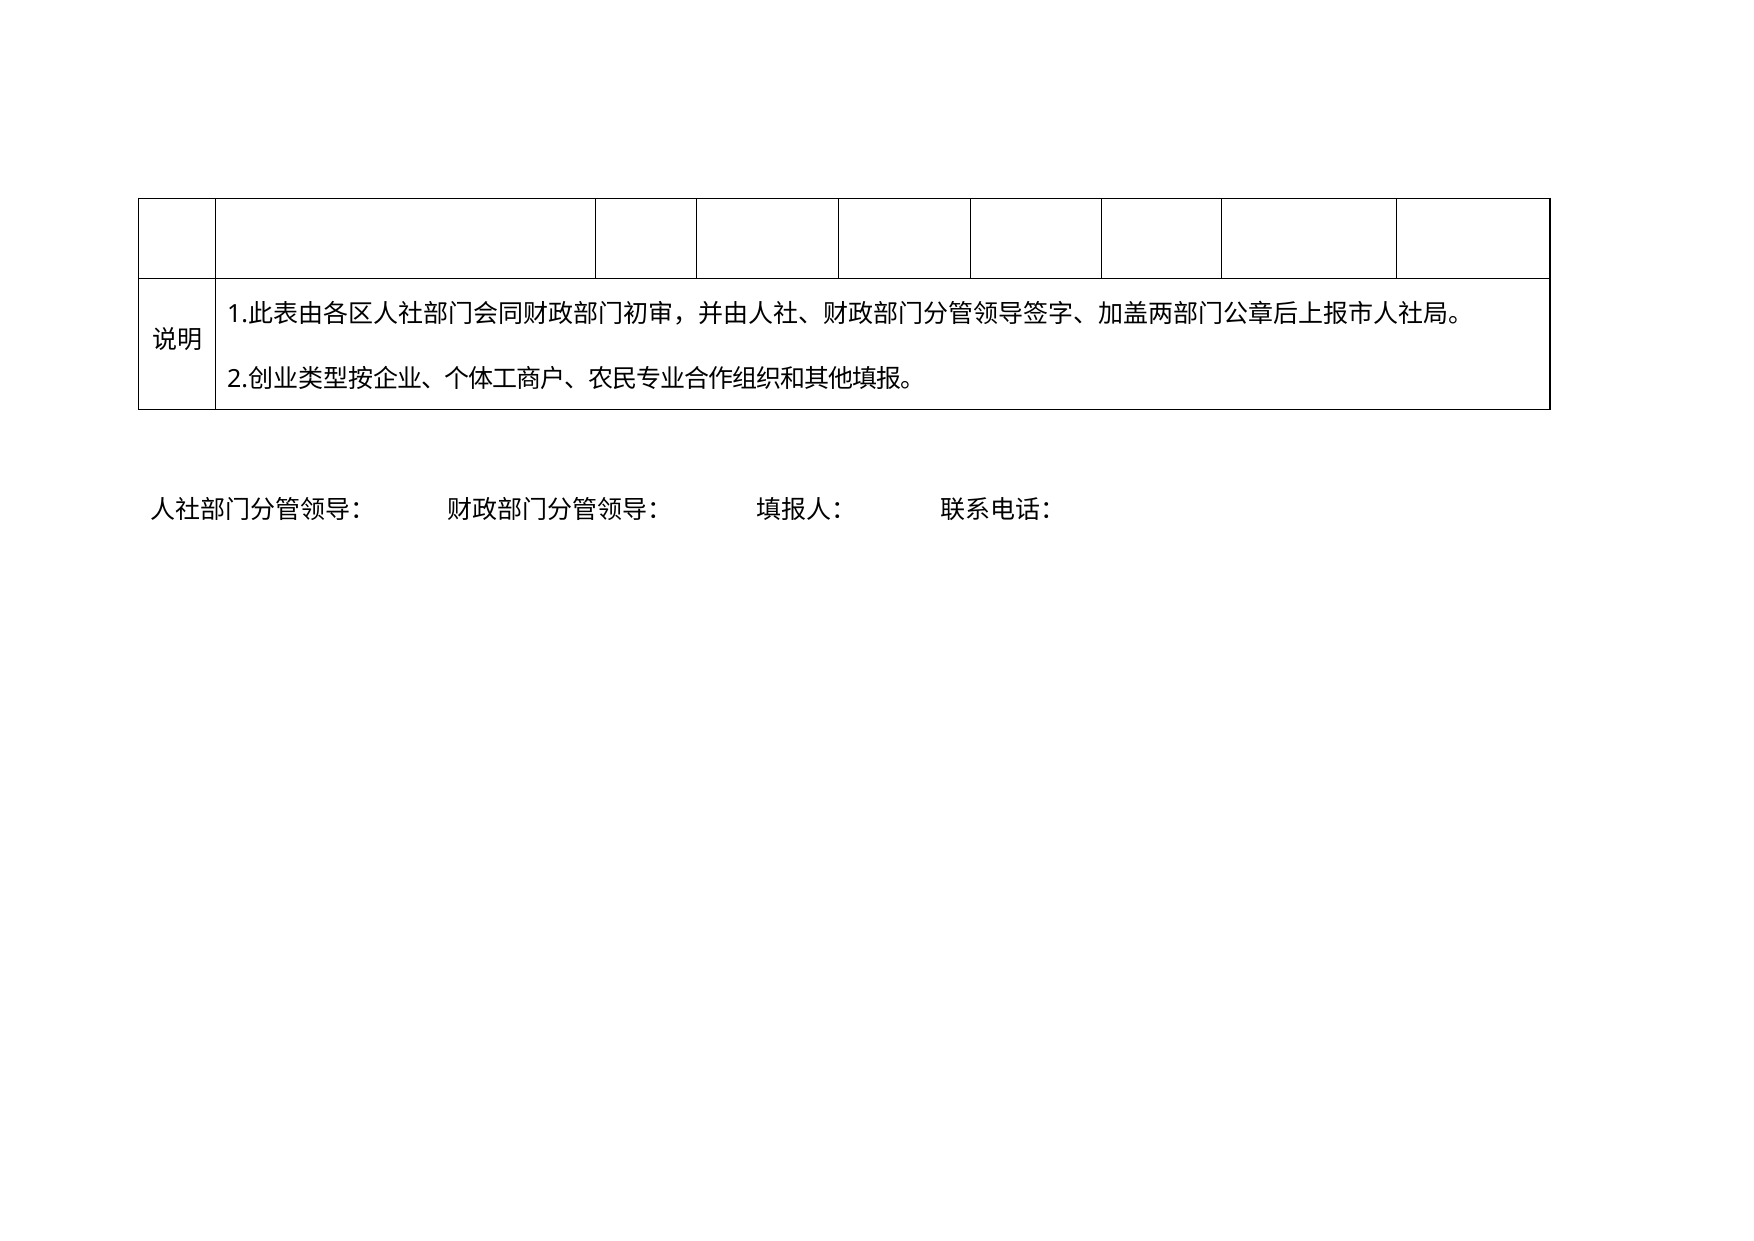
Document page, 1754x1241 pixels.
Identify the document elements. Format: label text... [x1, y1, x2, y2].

table_cell [839, 199, 970, 278]
table_cell [697, 199, 838, 278]
table_cell [971, 199, 1101, 278]
table_cell 说明 [139, 279, 215, 409]
table_cell [596, 199, 696, 278]
table_cell [1397, 199, 1549, 278]
table_cell [139, 199, 215, 278]
text 人社部门分管领导： 财政部门分管领导： 填报人： 联系电话： [150, 475, 1604, 540]
table_cell [1102, 199, 1221, 278]
table_cell [1222, 199, 1396, 278]
table_cell 1.此表由各区人社部门会同财政部门初审，并由人社、财政部门分管领导签字、加盖两部门公章后上报市人社局。 2.创业类型按企业、个体工商户、农民专业合作组织和其他填报。 [216, 279, 1549, 409]
table_cell [216, 199, 595, 278]
